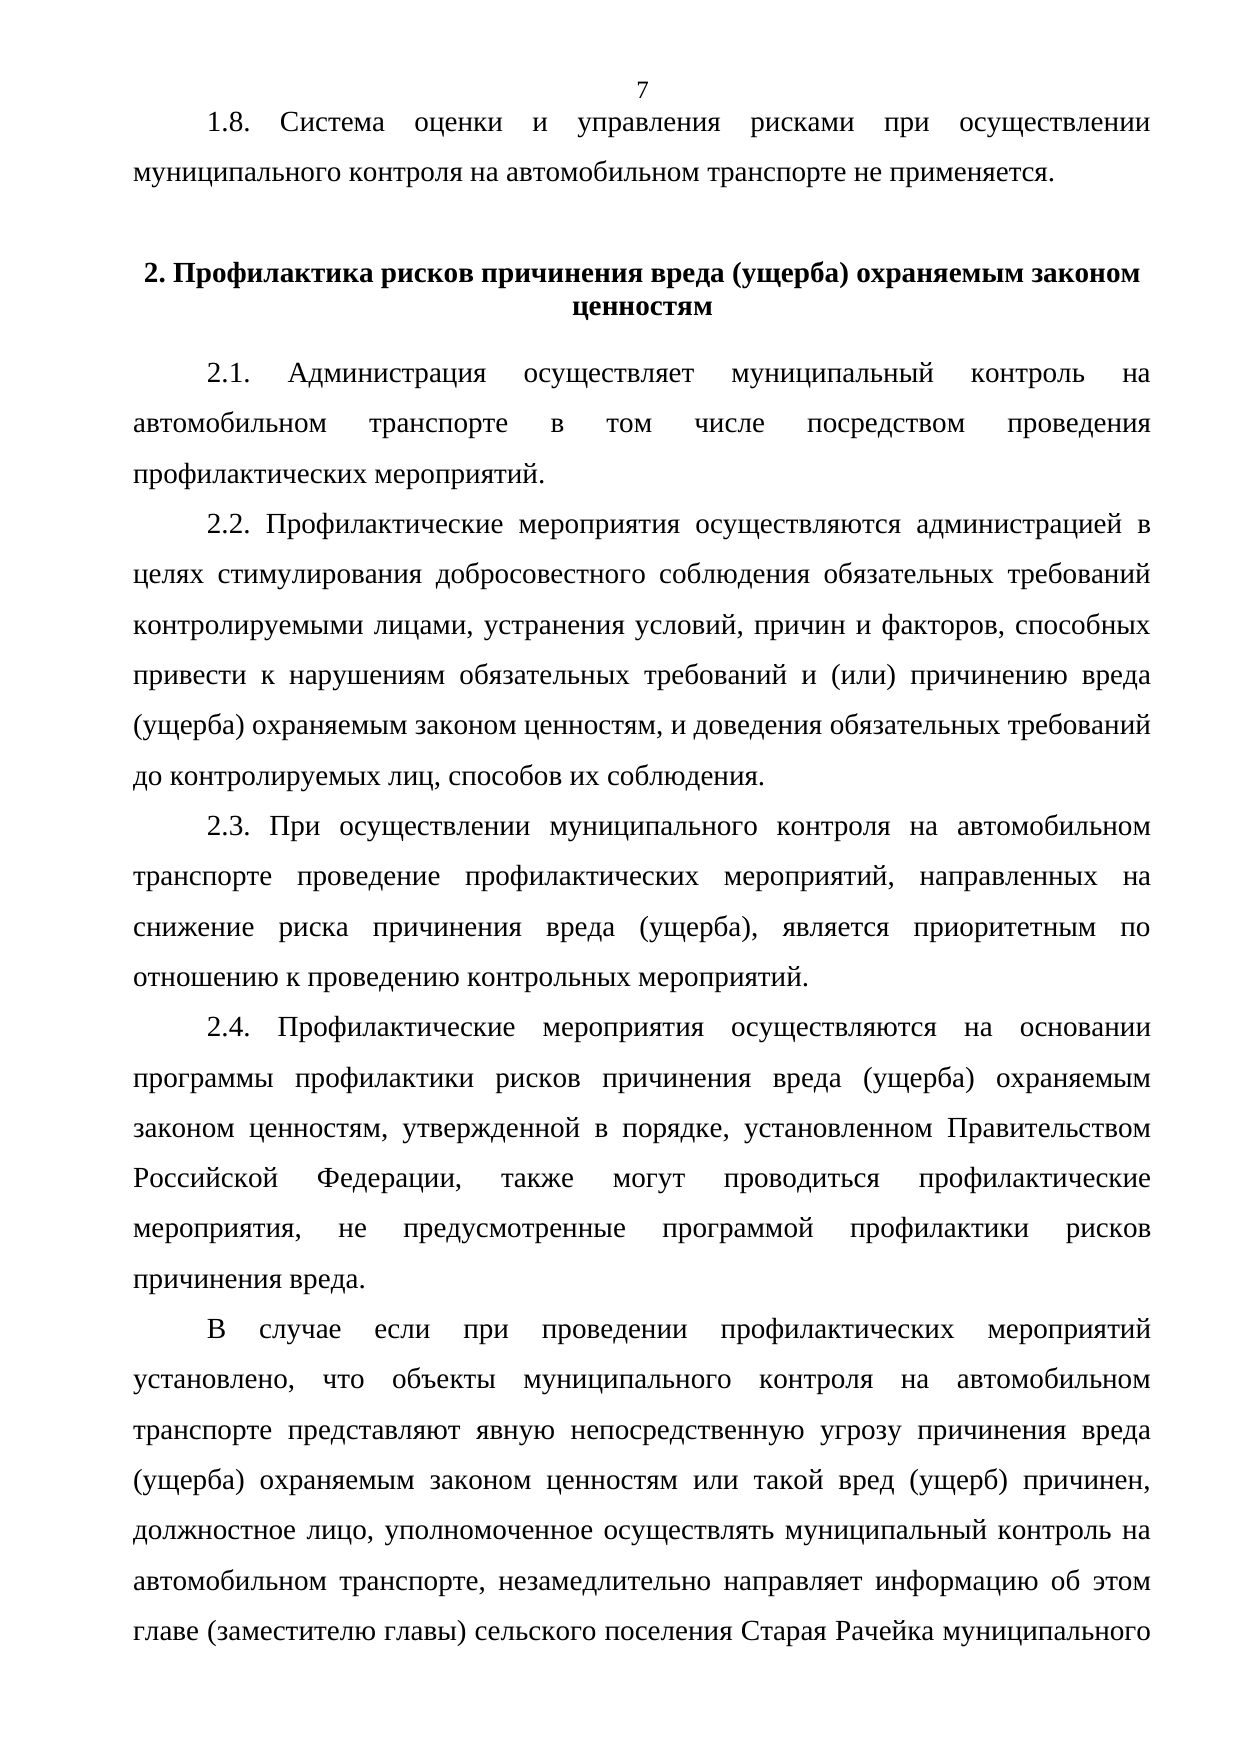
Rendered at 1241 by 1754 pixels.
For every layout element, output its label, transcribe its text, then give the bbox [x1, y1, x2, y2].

text 2. Профилактика рисков причинения вреда (ущерба) охраняемым законом ценностям [133, 255, 1152, 322]
text 2.3. При осуществлении муниципального контроля на автомобильном транспорте проведение профилактических мероприятий, направленных на снижение риска причинения вреда (ущерба), является приоритетным по отношению к проведению контрольных мероприятий. [133, 808, 1152, 993]
text 2.1. Администрация осуществляет муниципальный контроль на автомобильном транспорте в том числе посредством проведения профилактических мероприятий. [133, 355, 1152, 489]
text 2.4. Профилактические мероприятия осуществляются на основании программы профилактики рисков причинения вреда (ущерба) охраняемым законом ценностям, утвержденной в порядке, установленном Правительством Российской Федерации, также могут проводиться профилактические мероприятия, не предусмотренные программой профилактики рисков причинения вреда. [133, 1009, 1152, 1294]
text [133, 1311, 1152, 1647]
text 1.8. Система оценки и управления рисками при осуществлении муниципального контроля на автомобильном транспорте не применяется. [133, 104, 1152, 188]
text 2.2. Профилактические мероприятия осуществляются администрацией в целях стимулирования добросовестного соблюдения обязательных требований контролируемыми лицами, устранения условий, причин и факторов, способных привести к нарушениям обязательных требований и (или) причинению вреда (ущерба) охраняемым законом ценностям, и доведения обязательных требований до контролируемых лиц, способов их соблюдения. [133, 506, 1152, 791]
